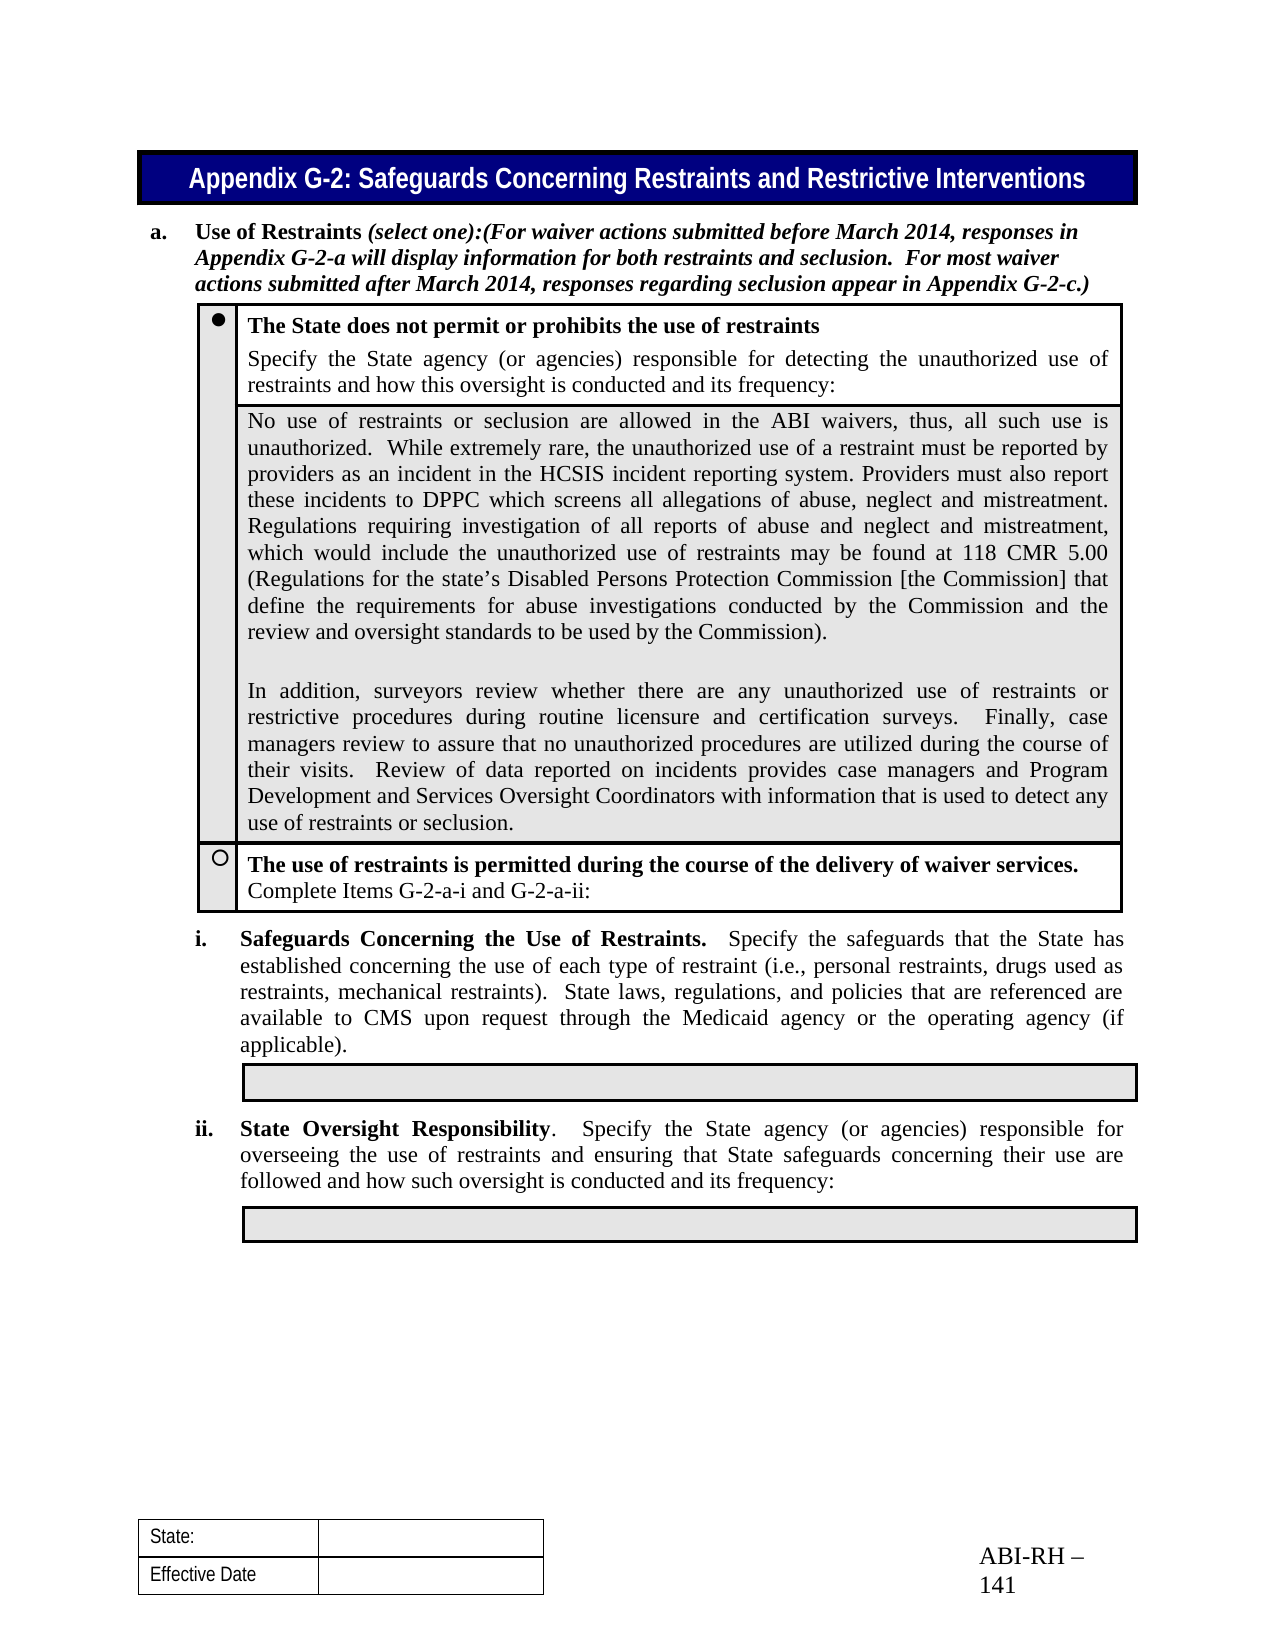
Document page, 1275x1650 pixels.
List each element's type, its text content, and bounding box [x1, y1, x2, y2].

text Appendix G-2: Safeguards Concerning Restraints and Restrictive Interventions [142, 155, 1133, 201]
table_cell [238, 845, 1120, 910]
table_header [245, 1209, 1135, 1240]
text i. Safeguards Concerning the Use of Restraints. Specify the safeguards that the State has established concerning the use of each type of restraint (i.e., personal restraints, drugs used as restraints, mechanical restraints). State laws, regulations, and policies that are referenced are available to CMS upon request through the Medicaid agency or the operating agency (if applicable). [195, 925, 1125, 1057]
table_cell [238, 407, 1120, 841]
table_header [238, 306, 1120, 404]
text a. Use of Restraints (select one):(For waiver actions submitted before March 2014, responses in Appendix G-2-a will display information for both restraints and seclusion. For most waiver actions submitted after March 2014, responses regarding seclusion appear in Appendix G-2-c.) [150, 218, 1125, 297]
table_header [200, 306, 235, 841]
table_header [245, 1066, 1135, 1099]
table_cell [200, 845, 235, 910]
text ii. State Oversight Responsibility. Specify the State agency (or agencies) responsible for overseeing the use of restraints and ensuring that State safeguards concerning their use are followed and how such oversight is conducted and its frequency: [195, 1115, 1125, 1194]
